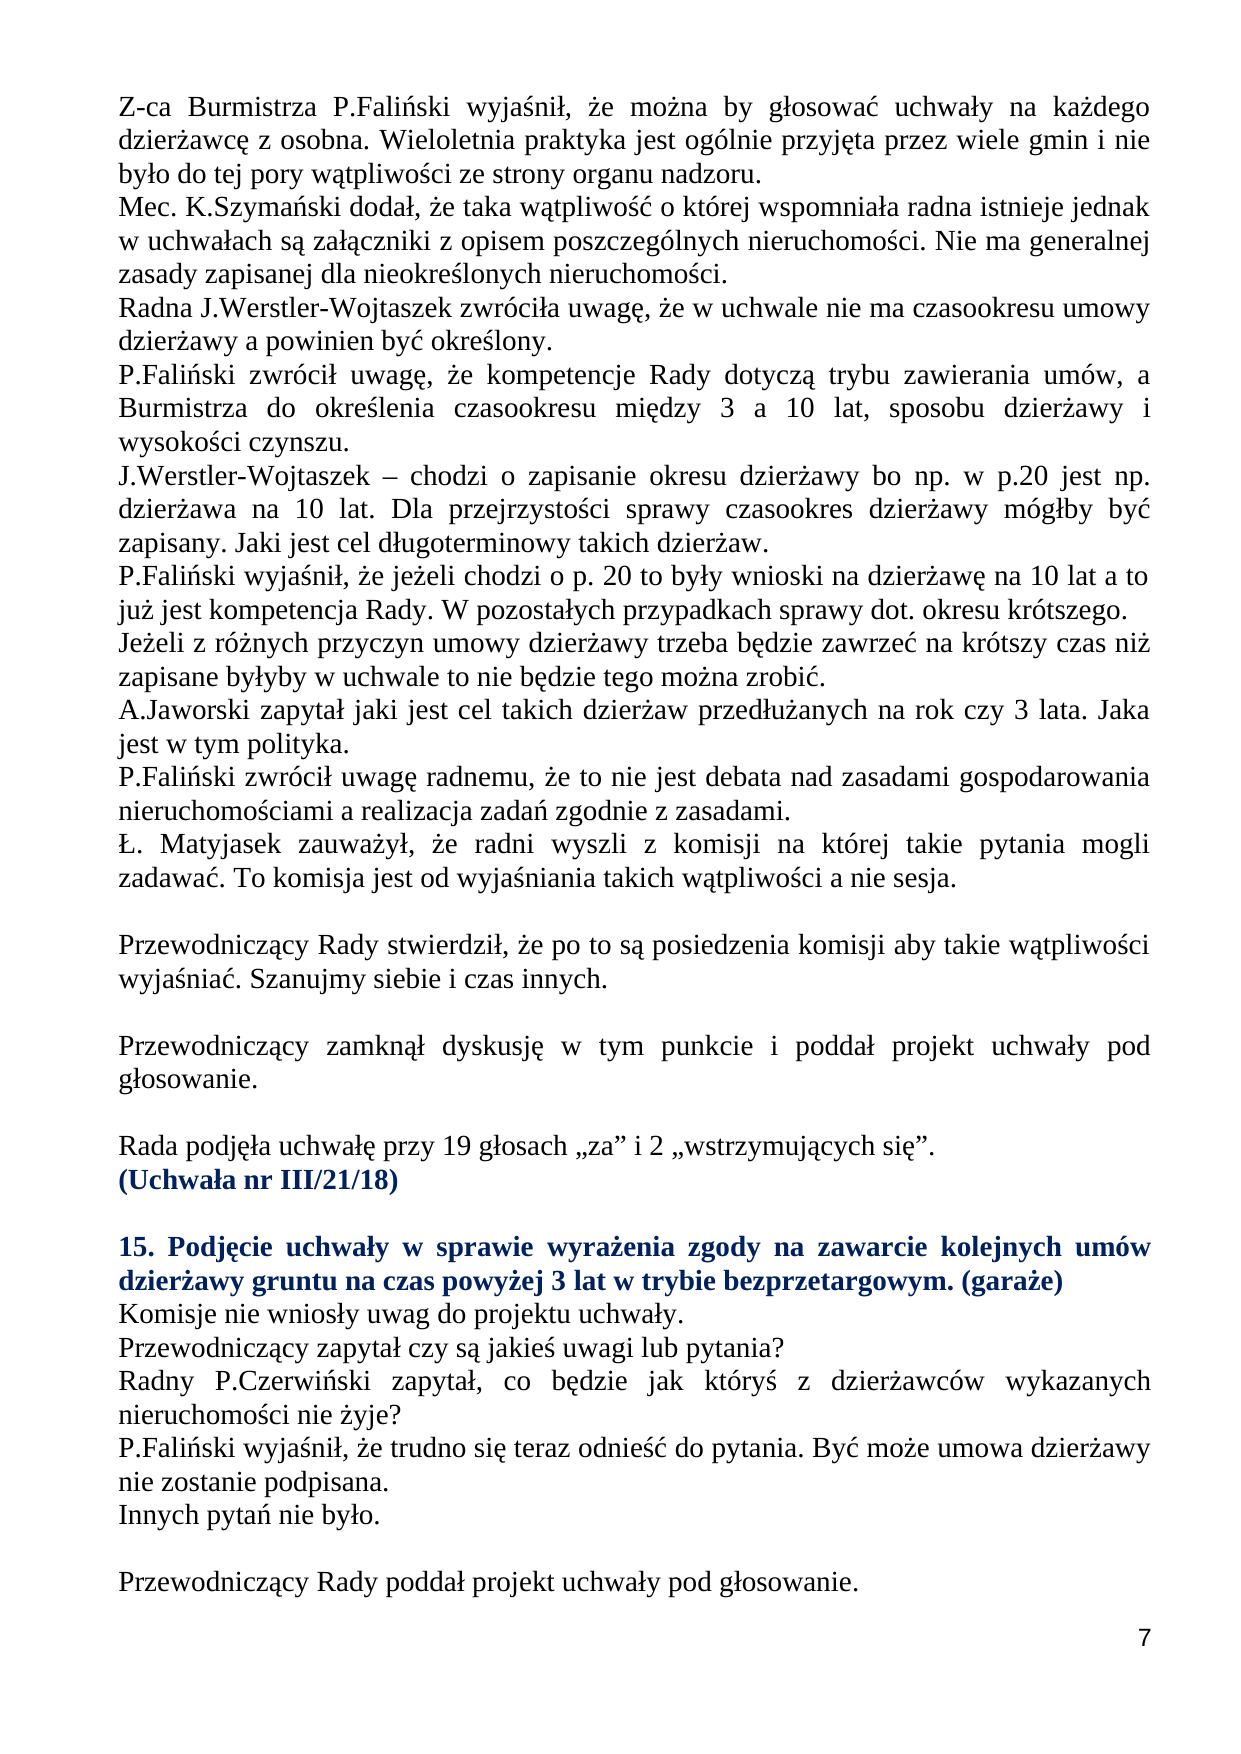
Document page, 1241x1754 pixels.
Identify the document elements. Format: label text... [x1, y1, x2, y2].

text Przewodniczący zapytał czy są jakieś uwagi lub pytania? [118, 1330, 1152, 1363]
text Rada podjęła uchwałę przy 19 głosach „za” i 2 „wstrzymujących się”. [118, 1128, 1152, 1162]
text Z-ca Burmistrza P.Faliński wyjaśnił, że można by głosować uchwały na każdego dzierżawcę z osobna. Wieloletnia praktyka jest ogólnie przyjęta przez wiele gmin i nie było do tej pory wątpliwości ze strony organu nadzoru. [118, 89, 1152, 189]
text Radny P.Czerwiński zapytał, co będzie jak któryś z dzierżawców wykazanych nieruchomości nie żyje? [118, 1363, 1152, 1430]
text Przewodniczący Rady stwierdził, że po to są posiedzenia komisji aby takie wątpliwości wyjaśniać. Szanujmy siebie i czas innych. [118, 927, 1152, 994]
text Innych pytań nie było. [118, 1497, 1152, 1531]
text P.Faliński wyjaśnił, że jeżeli chodzi o p. 20 to były wnioski na dzierżawę na 10 lat a to już jest kompetencja Rady. W pozostałych przypadkach sprawy dot. okresu krótszego. [118, 558, 1152, 625]
text (Uchwała nr III/21/18) [118, 1162, 1152, 1196]
text Przewodniczący Rady poddał projekt uchwały pod głosowanie. [118, 1564, 1152, 1598]
text Komisje nie wniosły uwag do projektu uchwały. [118, 1296, 1152, 1330]
text Radna J.Werstler-Wojtaszek zwróciła uwagę, że w uchwale nie ma czasookresu umowy dzierżawy a powinien być określony. [118, 290, 1152, 357]
text Mec. K.Szymański dodał, że taka wątpliwość o której wspomniała radna istnieje jednak w uchwałach są załączniki z opisem poszczególnych nieruchomości. Nie ma generalnej zasady zapisanej dla nieokreślonych nieruchomości. [118, 189, 1152, 290]
text A.Jaworski zapytał jaki jest cel takich dzierżaw przedłużanych na rok czy 3 lata. Jaka jest w tym polityka. [118, 692, 1152, 759]
text Przewodniczący zamknął dyskusję w tym punkcie i poddał projekt uchwały pod głosowanie. [118, 1028, 1152, 1095]
text P.Faliński zwrócił uwagę, że kompetencje Rady dotyczą trybu zawierania umów, a Burmistrza do określenia czasookresu między 3 a 10 lat, sposobu dzierżawy i wysokości czynszu. [118, 357, 1152, 458]
list 15. Podjęcie uchwały w sprawie wyrażenia zgody na zawarcie kolejnych umów dzierżawy gruntu na czas powyżej 3 lat w trybie bezprzetargowym. (garaże) [118, 1229, 1152, 1296]
text J.Werstler-Wojtaszek – chodzi o zapisanie okresu dzierżawy bo np. w p.20 jest np. dzierżawa na 10 lat. Dla przejrzystości sprawy czasookres dzierżawy mógłby być zapisany. Jaki jest cel długoterminowy takich dzierżaw. [118, 458, 1152, 558]
text Jeżeli z różnych przyczyn umowy dzierżawy trzeba będzie zawrzeć na krótszy czas niż zapisane byłyby w uchwale to nie będzie tego można zrobić. [118, 625, 1152, 692]
text Ł. Matyjasek zauważył, że radni wyszli z komisji na której takie pytania mogli zadawać. To komisja jest od wyjaśniania takich wątpliwości a nie sesja. [118, 827, 1152, 894]
text P.Faliński wyjaśnił, że trudno się teraz odnieść do pytania. Być może umowa dzierżawy nie zostanie podpisana. [118, 1430, 1152, 1497]
text P.Faliński zwrócił uwagę radnemu, że to nie jest debata nad zasadami gospodarowania nieruchomościami a realizacja zadań zgodnie z zasadami. [118, 759, 1152, 827]
